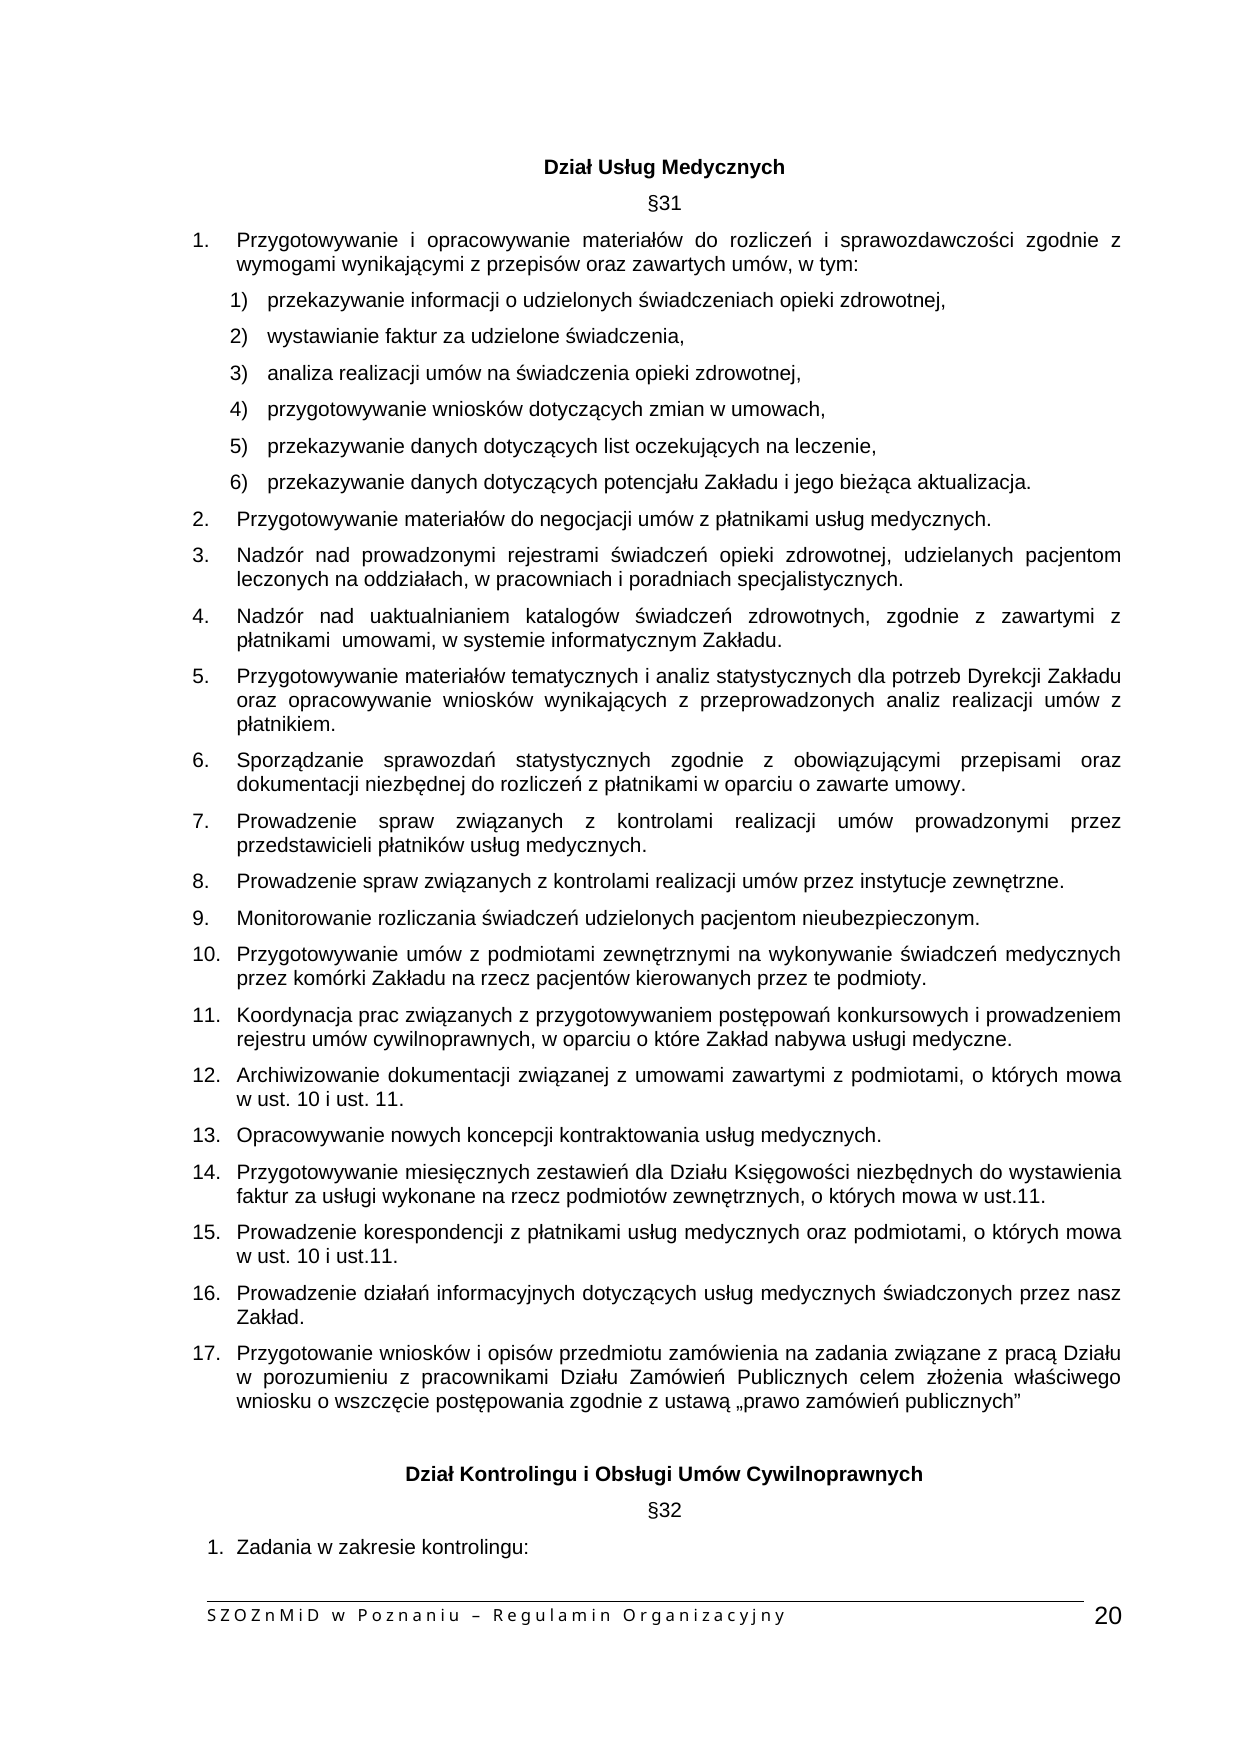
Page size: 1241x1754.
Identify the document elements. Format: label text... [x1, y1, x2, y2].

list Archiwizowanie dokumentacji związanej z umowami zawartymi z podmiotami, o których mowa w ust. 10 i ust. 11. [192, 1063, 1122, 1111]
list Przygotowanie wniosków i opisów przedmiotu zamówienia na zadania związane z pracą Działu w porozumieniu z pracownikami Działu Zamówień Publicznych celem złożenia właściwego wniosku o wszczęcie postępowania zgodnie z ustawą „prawo zamówień publicznych” [192, 1341, 1122, 1413]
list wystawianie faktur za udzielone świadczenia, [229, 324, 1122, 348]
subtitle Dział Kontrolingu i Obsługi Umów Cywilnoprawnych [207, 1462, 1122, 1486]
list Prowadzenie korespondencji z płatnikami usług medycznych oraz podmiotami, o których mowa w ust. 10 i ust.11. [192, 1220, 1122, 1268]
list Sporządzanie sprawozdań statystycznych zgodnie z obowiązującymi przepisami oraz dokumentacji niezbędnej do rozliczeń z płatnikami w oparciu o zawarte umowy. [192, 748, 1122, 796]
list Prowadzenie działań informacyjnych dotyczących usług medycznych świadczonych przez nasz Zakład. [192, 1281, 1122, 1328]
list przekazywanie danych dotyczących potencjału Zakładu i jego bieżąca aktualizacja. [229, 470, 1122, 494]
list Prowadzenie spraw związanych z kontrolami realizacji umów przez instytucje zewnętrzne. [192, 869, 1122, 893]
subtitle Dział Usług Medycznych [207, 154, 1122, 178]
list Prowadzenie spraw związanych z kontrolami realizacji umów prowadzonymi przez przedstawicieli płatników usług medycznych. [192, 809, 1122, 857]
text §31 [207, 191, 1122, 215]
list Koordynacja prac związanych z przygotowywaniem postępowań konkursowych i prowadzeniem rejestru umów cywilnoprawnych, w oparciu o które Zakład nabywa usługi medyczne. [192, 1002, 1122, 1050]
text §32 [207, 1498, 1122, 1522]
list przekazywanie danych dotyczących list oczekujących na leczenie, [229, 434, 1122, 458]
list Nadzór nad uaktualnianiem katalogów świadczeń zdrowotnych, zgodnie z zawartymi z płatnikami umowami, w systemie informatycznym Zakładu. [192, 603, 1122, 651]
list Przygotowywanie miesięcznych zestawień dla Działu Księgowości niezbędnych do wystawienia faktur za usługi wykonane na rzecz podmiotów zewnętrznych, o których mowa w ust.11. [192, 1160, 1122, 1208]
list przekazywanie informacji o udzielonych świadczeniach opieki zdrowotnej, [229, 288, 1122, 312]
list Przygotowywanie i opracowywanie materiałów do rozliczeń i sprawozdawczości zgodnie z wymogami wynikającymi z przepisów oraz zawartych umów, w tym: [192, 227, 1122, 275]
list przygotowywanie wniosków dotyczących zmian w umowach, [229, 397, 1122, 421]
list Zadania w zakresie kontrolingu: [207, 1535, 1122, 1559]
list Przygotowywanie umów z podmiotami zewnętrznymi na wykonywanie świadczeń medycznych przez komórki Zakładu na rzecz pacjentów kierowanych przez te podmioty. [192, 942, 1122, 990]
list analiza realizacji umów na świadczenia opieki zdrowotnej, [229, 361, 1122, 385]
list Opracowywanie nowych koncepcji kontraktowania usług medycznych. [192, 1123, 1122, 1147]
list Nadzór nad prowadzonymi rejestrami świadczeń opieki zdrowotnej, udzielanych pacjentom leczonych na oddziałach, w pracowniach i poradniach specjalistycznych. [192, 543, 1122, 591]
list Przygotowywanie materiałów do negocjacji umów z płatnikami usług medycznych. [192, 507, 1122, 531]
list Monitorowanie rozliczania świadczeń udzielonych pacjentom nieubezpieczonym. [192, 906, 1122, 929]
list Przygotowywanie materiałów tematycznych i analiz statystycznych dla potrzeb Dyrekcji Zakładu oraz opracowywanie wniosków wynikających z przeprowadzonych analiz realizacji umów z płatnikiem. [192, 664, 1122, 736]
